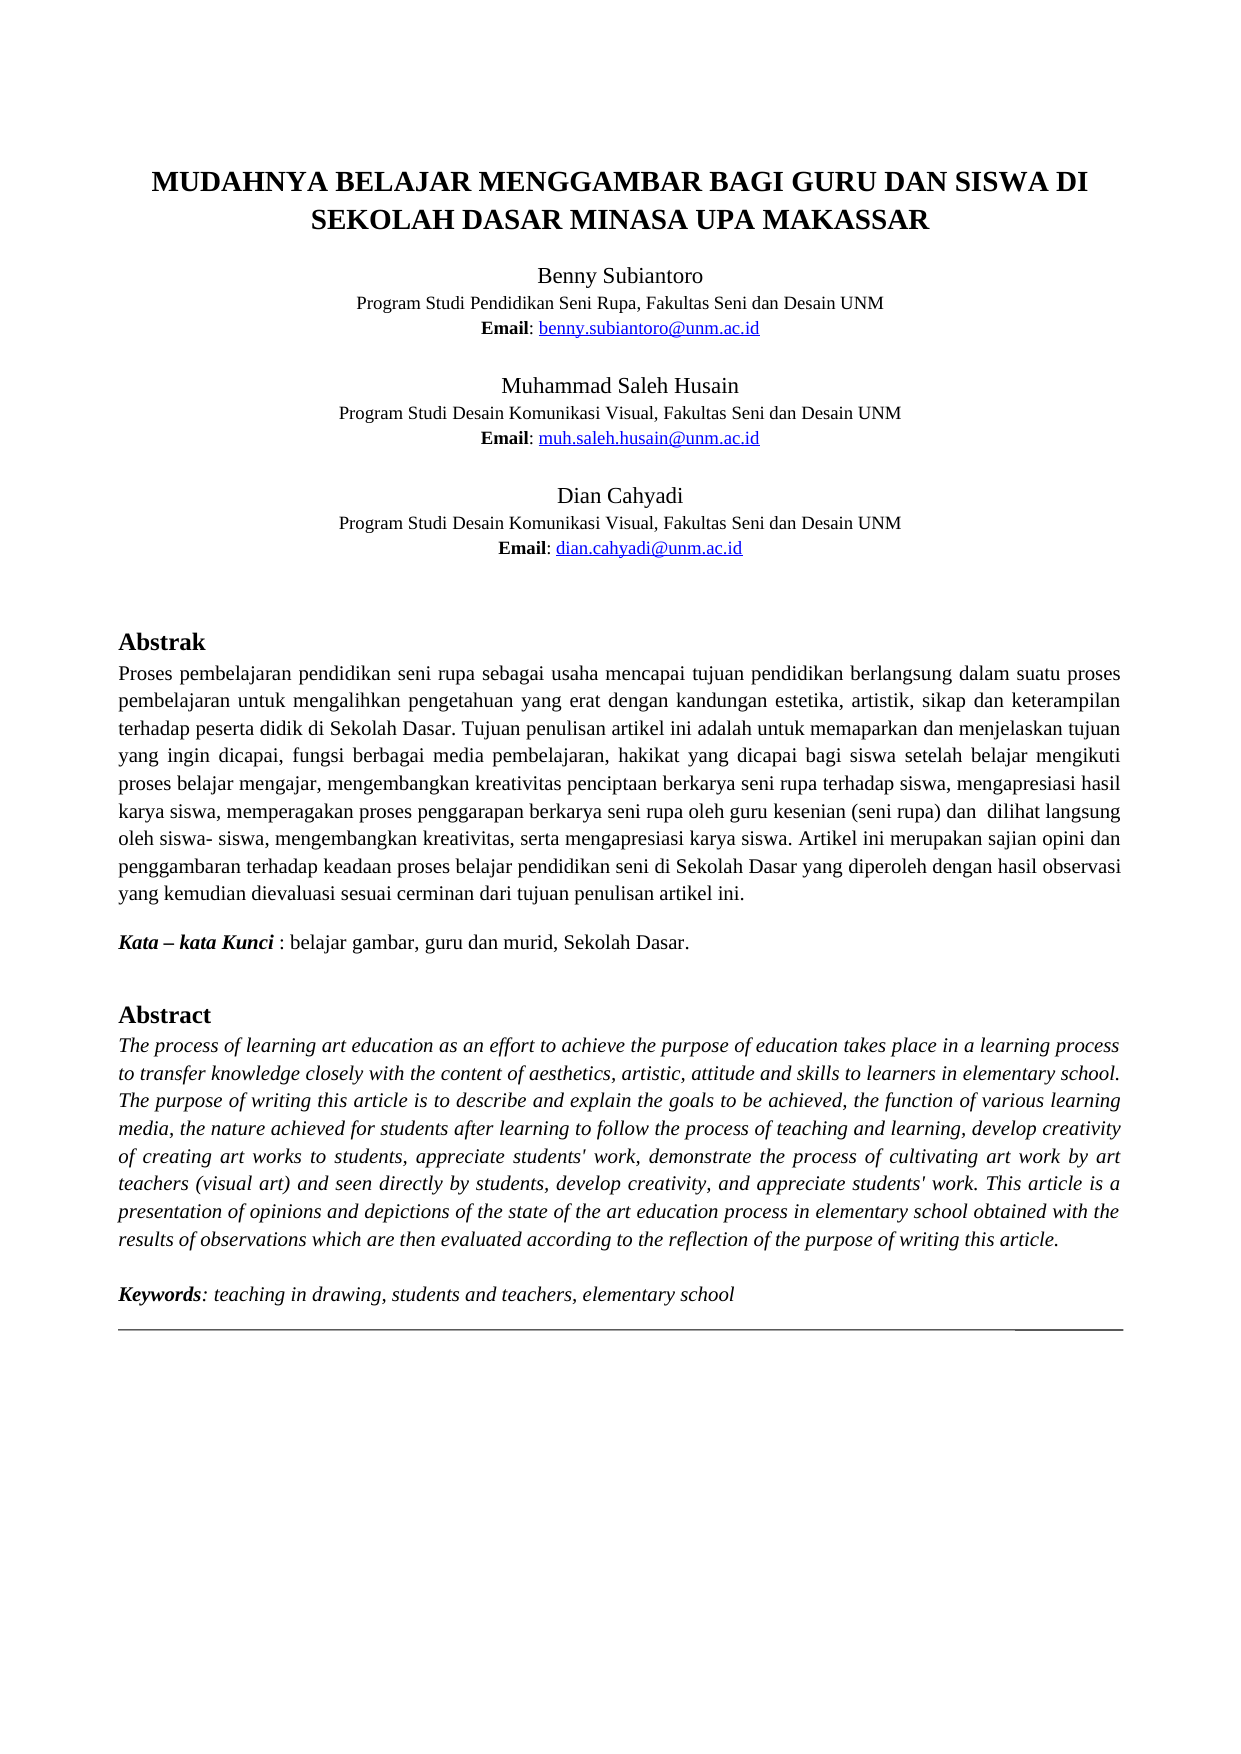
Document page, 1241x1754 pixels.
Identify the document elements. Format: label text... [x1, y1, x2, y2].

text MUDAHNYA BELAJAR MENGGAMBAR BAGI GURU DAN SISWA DI SEKOLAH DASAR MINASA UPA MAKASSAR [118, 164, 1122, 236]
text Program Studi Desain Komunikasi Visual, Fakultas Seni dan Desain UNM [118, 512, 1122, 533]
text Email: muh.saleh.husain@unm.ac.id [118, 427, 1122, 448]
text Email: benny.subiantoro@unm.ac.id [118, 317, 1122, 338]
text Abstract [118, 1000, 1122, 1029]
text The process of learning art education as an effort to achieve the purpose of education takes place in a learning process to transfer knowledge closely with the content of aesthetics, artistic, attitude and skills to learners in elementary school. The purpose of writing this article is to describe and explain the goals to be achieved, the function of various learning media, the nature achieved for students after learning to follow the process of teaching and learning, develop creativity of creating art works to students, appreciate students' work, demonstrate the process of cultivating art work by art teachers (visual art) and seen directly by students, develop creativity, and appreciate students' work. This article is a presentation of opinions and depictions of the state of the art education process in elementary school obtained with the results of observations which are then evaluated according to the reflection of the purpose of writing this article. [118, 1033, 1122, 1251]
text Abstrak [118, 627, 1122, 656]
text Dian Cahyadi [118, 482, 1122, 508]
text Email: dian.cahyadi@unm.ac.id [118, 537, 1122, 558]
text Benny Subiantoro [118, 262, 1122, 288]
text Keywords: teaching in drawing, students and teachers, elementary school [118, 1282, 1122, 1306]
text Muhammad Saleh Husain [118, 372, 1122, 398]
text Proses pembelajaran pendidikan seni rupa sebagai usaha mencapai tujuan pendidikan berlangsung dalam suatu proses pembelajaran untuk mengalihkan pengetahuan yang erat dengan kandungan estetika, artistik, sikap dan keterampilan terhadap peserta didik di Sekolah Dasar. Tujuan penulisan artikel ini adalah untuk memaparkan dan menjelaskan tujuan yang ingin dicapai, fungsi berbagai media pembelajaran, hakikat yang dicapai bagi siswa setelah belajar mengikuti proses belajar mengajar, mengembangkan kreativitas penciptaan berkarya seni rupa terhadap siswa, mengapresiasi hasil karya siswa, memperagakan proses penggarapan berkarya seni rupa oleh guru kesenian (seni rupa) dan dilihat langsung oleh siswa- siswa, mengembangkan kreativitas, serta mengapresiasi karya siswa. Artikel ini merupakan sajian opini dan penggambaran terhadap keadaan proses belajar pendidikan seni di Sekolah Dasar yang diperoleh dengan hasil observasi yang kemudian dievaluasi sesuai cerminan dari tujuan penulisan artikel ini. [118, 661, 1122, 905]
text Kata – kata Kunci : belajar gambar, guru dan murid, Sekolah Dasar. [118, 930, 1122, 954]
text Program Studi Desain Komunikasi Visual, Fakultas Seni dan Desain UNM [118, 402, 1122, 423]
text Program Studi Pendidikan Seni Rupa, Fakultas Seni dan Desain UNM [118, 292, 1122, 313]
